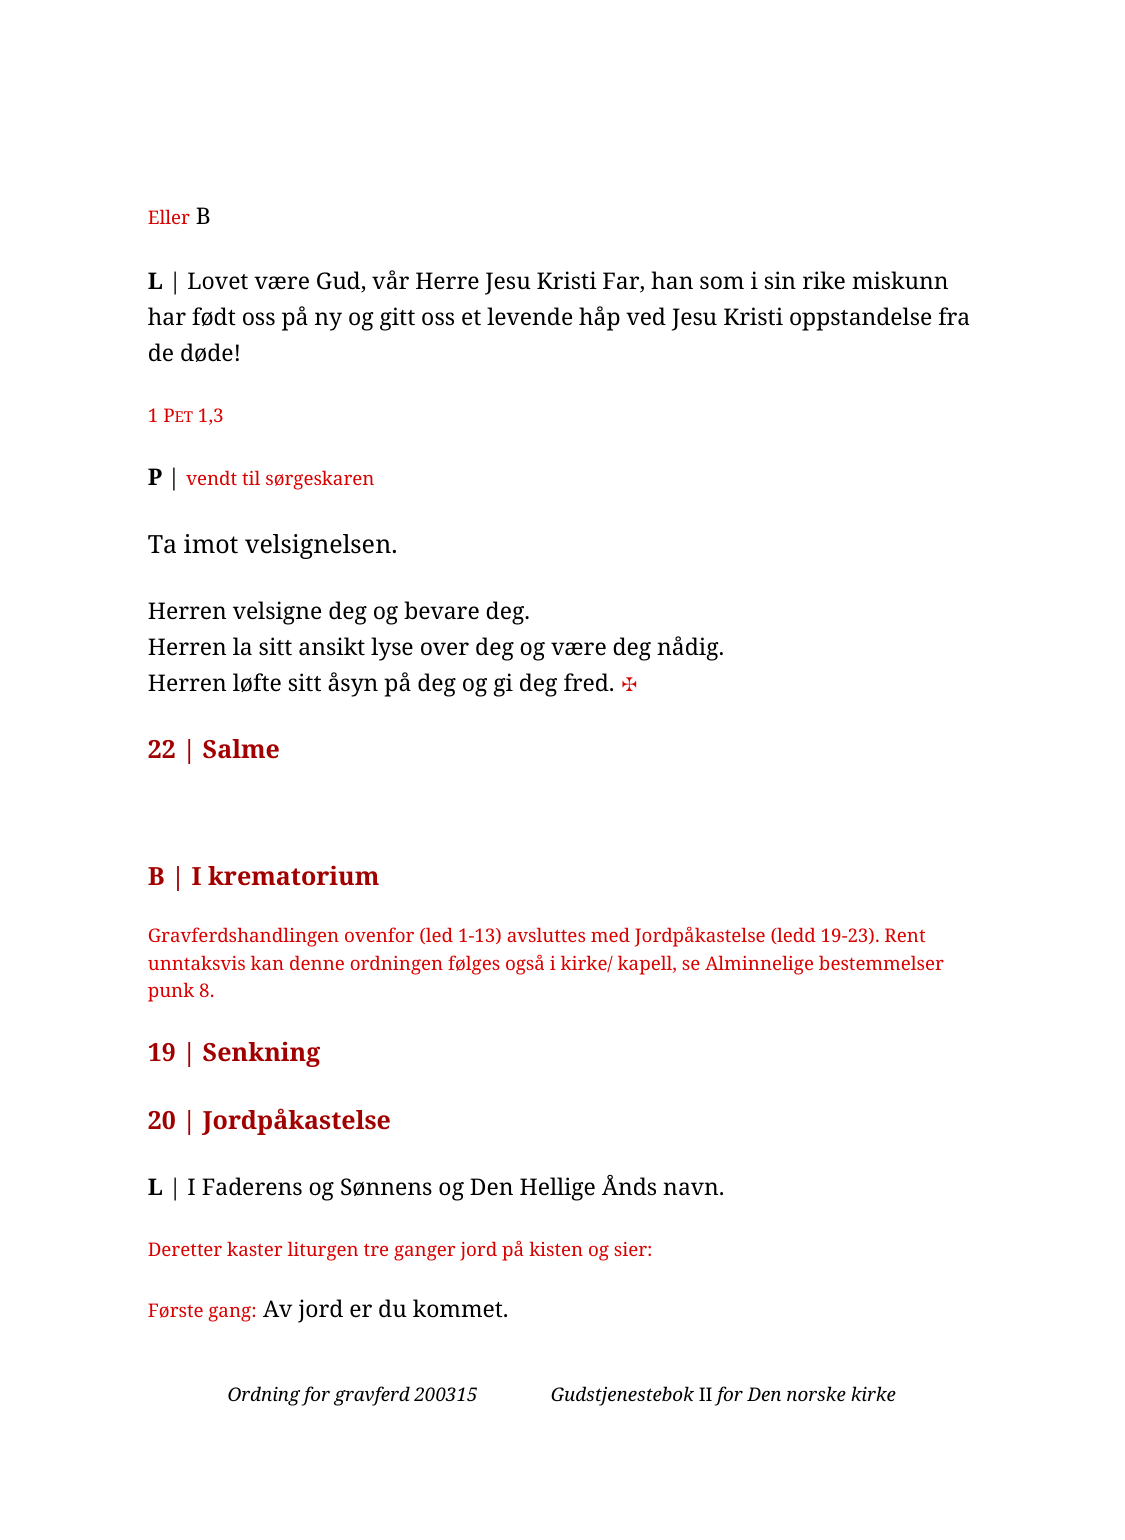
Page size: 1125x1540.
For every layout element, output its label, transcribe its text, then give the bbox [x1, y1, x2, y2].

subtitle 22 | Salme [148, 732, 977, 766]
text Eller B [148, 200, 977, 231]
text L | I Faderens og Sønnens og Den Hellige Ånds navn. [148, 1171, 977, 1202]
text Herren løfte sitt åsyn på deg og gi deg fred. ✠ [148, 666, 977, 698]
text L | Lovet være Gud, vår Herre Jesu Kristi Far, han som i sin rike miskunn har født oss på ny og gitt oss et levende håp ved Jesu Kristi oppstandelse fra de døde! [148, 265, 977, 368]
text Ta imot velsignelsen. [148, 526, 977, 560]
text Herren velsigne deg og bevare deg. [148, 594, 977, 626]
text P | vendt til sørgeskaren [148, 461, 977, 492]
subtitle B | I krematorium [148, 859, 977, 893]
text 1 Pet 1,3 [148, 402, 977, 428]
text Herren la sitt ansikt lyse over deg og være deg nådig. [148, 631, 977, 662]
text Gravferdshandlingen ovenfor (led 1-13) avsluttes med Jordpåkastelse (ledd 19-23). Rent unntaksvis kan denne ordningen følges også i kirke/ kapell, se Alminnelige bestemmelser punk 8. [148, 923, 977, 1003]
text Deretter kaster liturgen tre ganger jord på kisten og sier: [148, 1236, 977, 1262]
text Første gang: Av jord er du kommet. [148, 1293, 977, 1324]
subtitle 19 | Senkning [148, 1034, 977, 1068]
subtitle 20 | Jordpåkastelse [148, 1103, 977, 1137]
